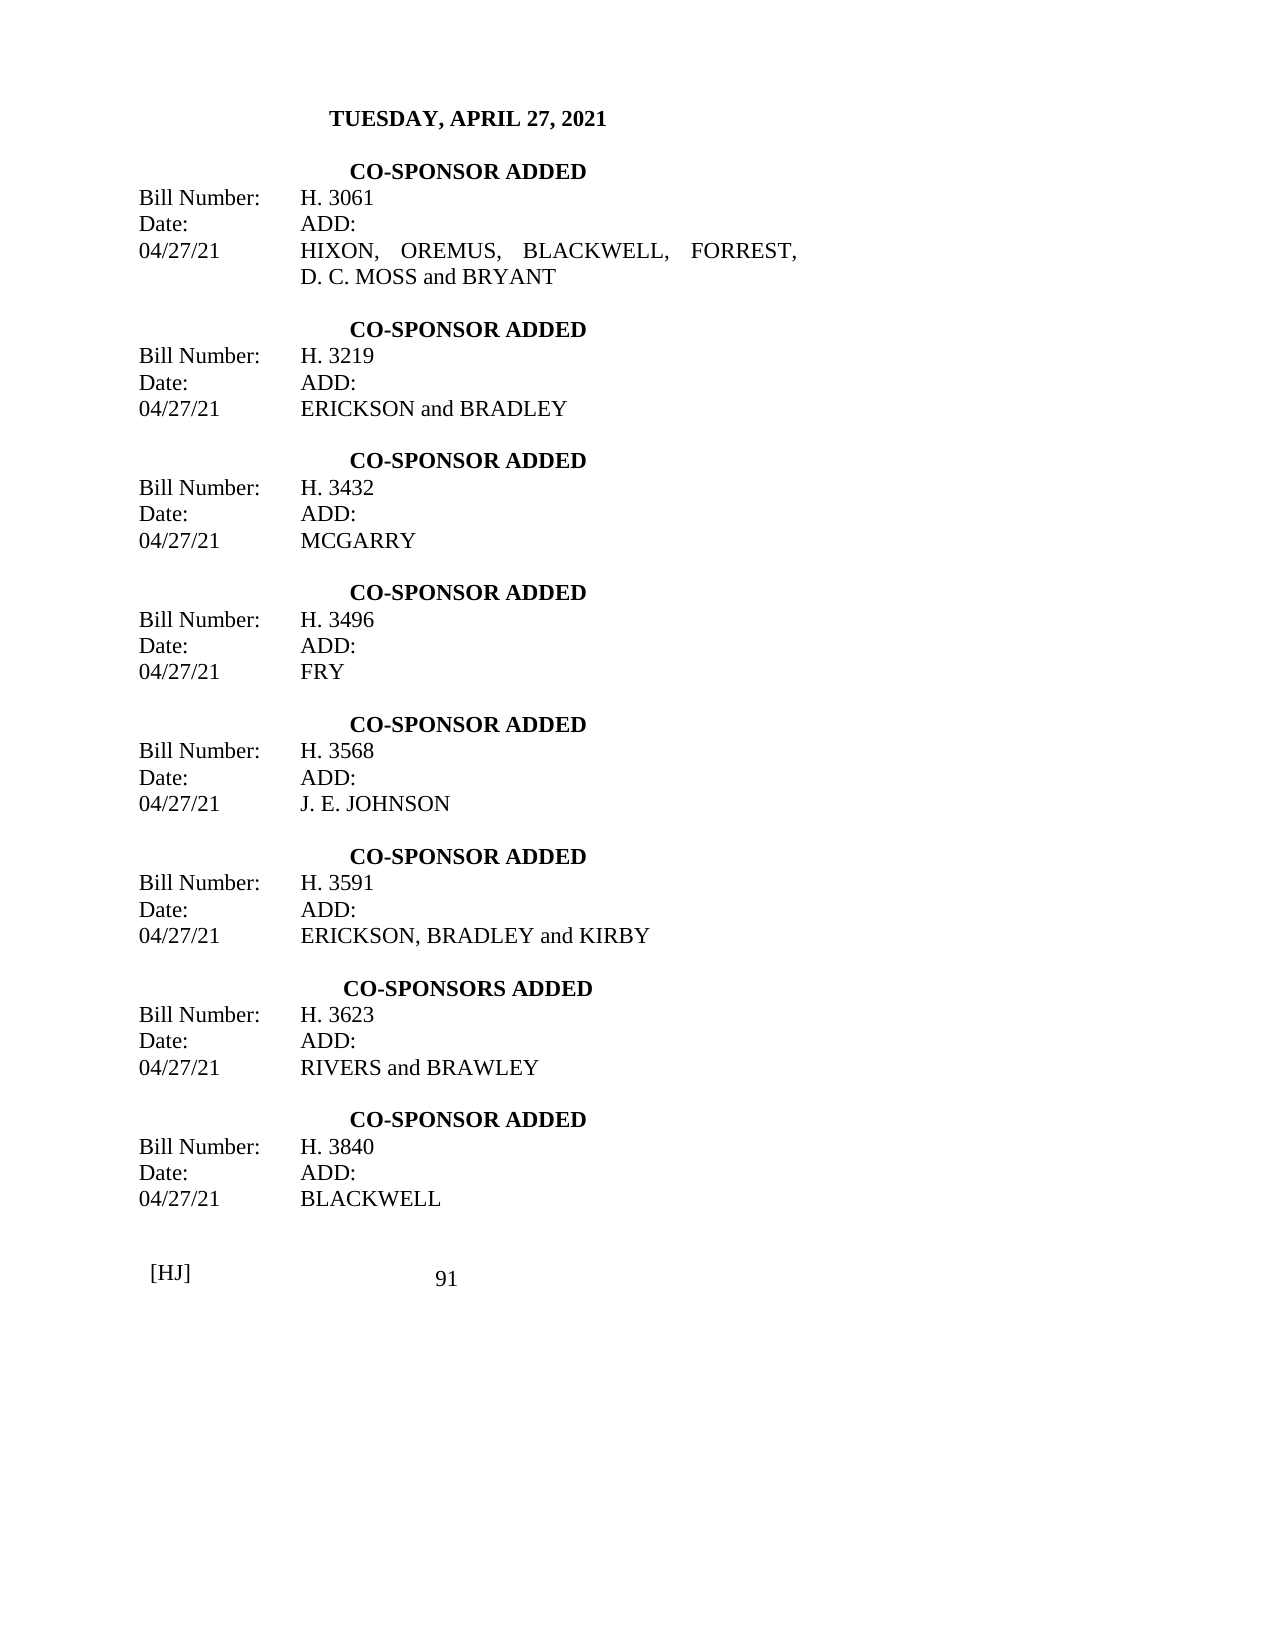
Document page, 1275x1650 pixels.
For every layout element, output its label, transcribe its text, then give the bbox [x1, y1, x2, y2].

table_header Bill Number: [128, 474, 289, 500]
table_cell 04/27/21 [128, 790, 289, 817]
table_cell 04/27/21 [128, 237, 289, 289]
table_cell J. E. JOHNSON [289, 790, 480, 817]
text CO-SPONSOR ADDED [127, 711, 786, 737]
text CO-SPONSORS ADDED [127, 975, 786, 1001]
table_cell ADD: [289, 1028, 571, 1054]
table_cell RIVERS and BRAWLEY [289, 1054, 571, 1080]
table_header Bill Number: [128, 738, 289, 764]
table_cell Date: [128, 764, 289, 790]
table_cell Date: [128, 210, 289, 237]
table_cell 04/27/21 [128, 527, 289, 553]
table_cell Date: [128, 1028, 289, 1054]
table_header H. 3568 [289, 738, 480, 764]
table_cell ADD: [289, 1159, 468, 1186]
table_cell Date: [128, 500, 289, 527]
table_cell ADD: [289, 764, 480, 790]
table_header H. 3219 [289, 342, 601, 368]
text CO-SPONSOR ADDED [127, 579, 786, 606]
table_cell ERICKSON, BRADLEY and KIRBY [289, 922, 687, 948]
text CO-SPONSOR ADDED [127, 158, 786, 184]
table_cell Date: [128, 632, 289, 658]
table_header H. 3623 [289, 1001, 571, 1027]
table_header H. 3061 [289, 184, 808, 210]
table_cell ADD: [289, 632, 404, 658]
table_cell Date: [128, 369, 289, 395]
table_cell HIXON, OREMUS, BLACKWELL, FORREST, D. C. MOSS and BRYANT [289, 237, 808, 289]
table_header Bill Number: [128, 1001, 289, 1027]
table_cell 04/27/21 [128, 395, 289, 421]
table_header Bill Number: [128, 1133, 289, 1159]
table_cell 04/27/21 [128, 922, 289, 948]
table_cell 04/27/21 [128, 1054, 289, 1080]
table_cell Date: [128, 1159, 289, 1186]
table_cell 04/27/21 [128, 1186, 289, 1212]
table_header H. 3432 [289, 474, 443, 500]
table_cell MCGARRY [289, 527, 443, 553]
table_header Bill Number: [128, 342, 289, 368]
table_header H. 3496 [289, 606, 404, 632]
text CO-SPONSOR ADDED [127, 316, 786, 342]
table_header H. 3591 [289, 869, 687, 896]
table_cell ADD: [289, 896, 687, 922]
table_header Bill Number: [128, 606, 289, 632]
table_header Bill Number: [128, 869, 289, 896]
table_cell 04/27/21 [128, 659, 289, 685]
table_cell Date: [128, 896, 289, 922]
text CO-SPONSOR ADDED [127, 448, 786, 474]
text CO-SPONSOR ADDED [127, 843, 786, 869]
table_cell ADD: [289, 369, 601, 395]
table_cell FRY [289, 659, 404, 685]
table_cell ADD: [289, 500, 443, 527]
table_header Bill Number: [128, 184, 289, 210]
table_cell ADD: [289, 210, 808, 237]
table_cell BLACKWELL [289, 1186, 468, 1212]
text CO-SPONSOR ADDED [127, 1106, 786, 1133]
table_cell ERICKSON and BRADLEY [289, 395, 601, 421]
table_header H. 3840 [289, 1133, 468, 1159]
